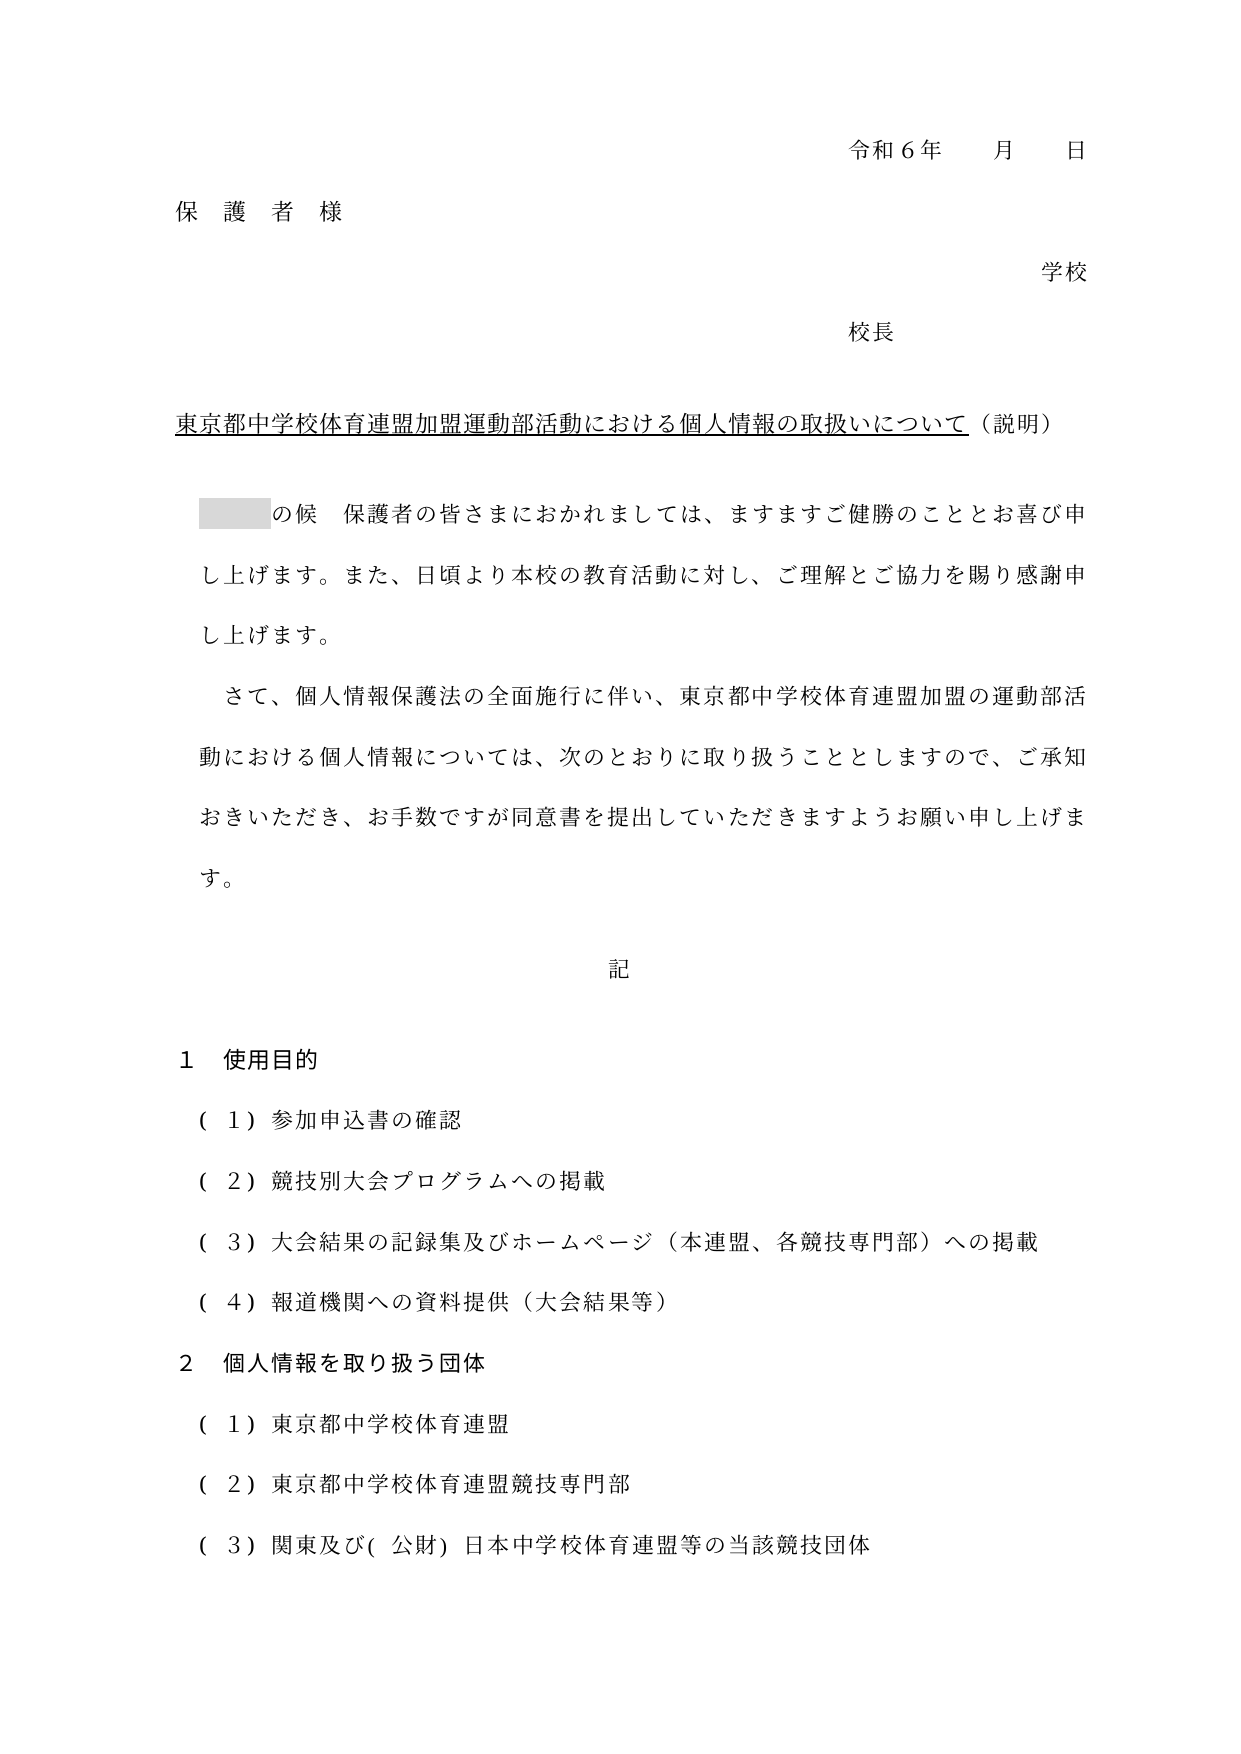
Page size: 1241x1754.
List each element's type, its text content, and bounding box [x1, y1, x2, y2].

text (３)大会結果の記録集及びホームページ（本連盟、各競技専門部）への掲載 [151, 1210, 1089, 1271]
text ２ 個人情報を取り扱う団体 [151, 1332, 1089, 1392]
text １ 使用目的 [151, 1028, 1089, 1089]
text さて、個人情報保護法の全面施行に伴い、東京都中学校体育連盟加盟の運動部活動における個人情報については、次のとおりに取り扱うこととしますので、ご承知おきいただき、お手数ですが同意書を提出していただきますようお願い申し上げます。 [151, 665, 1089, 907]
text 保 護 者 様 [151, 180, 1089, 240]
text (１)東京都中学校体育連盟 [151, 1392, 1089, 1453]
text 記 [151, 938, 1089, 998]
text 東京都中学校体育連盟加盟運動部活動における個人情報の取扱いについて（説明） [151, 392, 1089, 453]
text (３)関東及び(公財)日本中学校体育連盟等の当該競技団体 [151, 1513, 1089, 1574]
text (１)参加申込書の確認 [151, 1089, 1089, 1150]
text (２)競技別大会プログラムへの掲載 [151, 1150, 1089, 1210]
text 校長 [151, 301, 1047, 362]
text 学校 [151, 240, 1089, 301]
text (２)東京都中学校体育連盟競技専門部 [151, 1453, 1089, 1513]
text の候 保護者の皆さまにおかれましては、ますますご健勝のこととお喜び申し上げます。また、日頃より本校の教育活動に対し、ご理解とご協力を賜り感謝申し上げます。 [151, 483, 1089, 665]
text (４)報道機関への資料提供（大会結果等） [151, 1271, 1089, 1332]
text 令和６年 月 日 [151, 119, 1089, 180]
